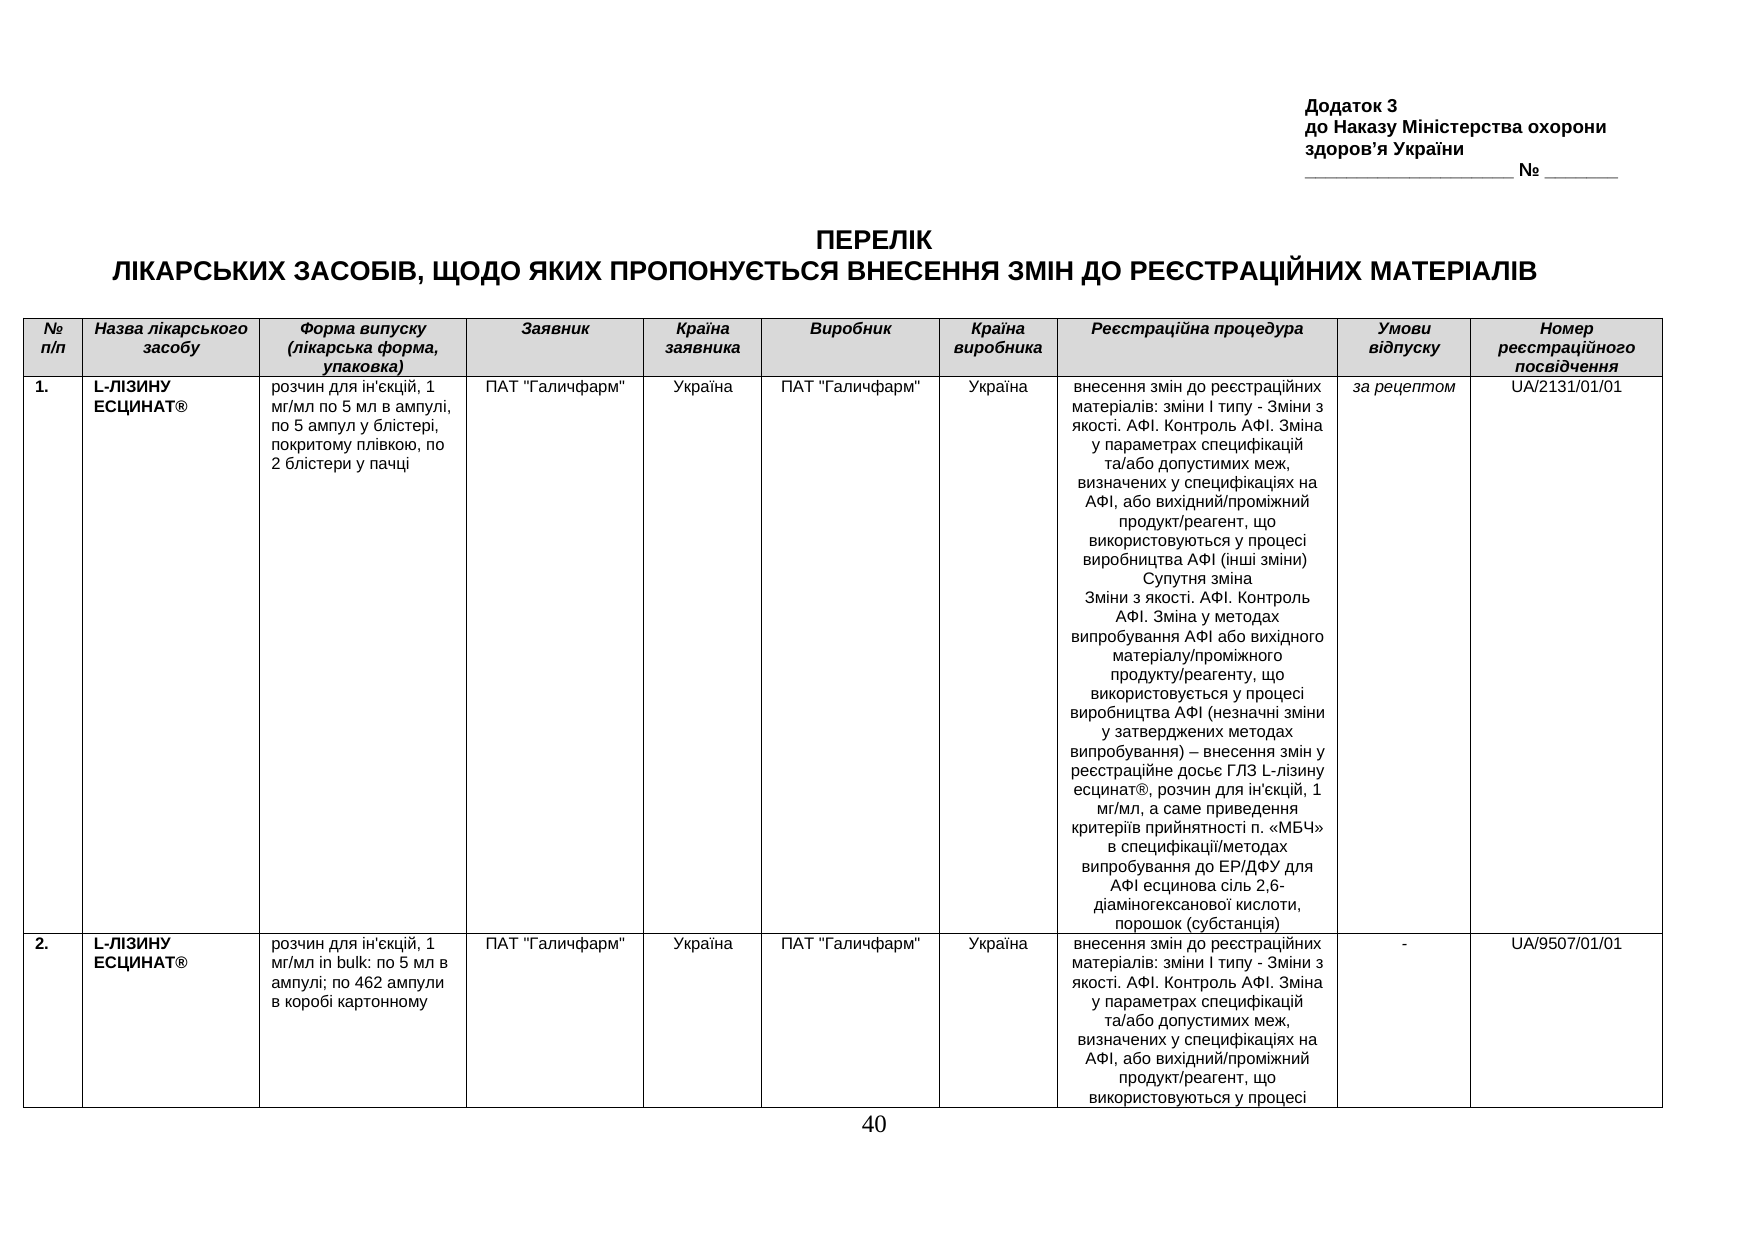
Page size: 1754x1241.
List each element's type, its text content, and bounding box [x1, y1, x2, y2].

table_cell [24, 934, 82, 1107]
table_header Назва лікарського засобу [83, 319, 259, 376]
table_cell L-ЛІЗИНУ ЕСЦИНАТ® [83, 934, 259, 1107]
table_header Реєстраційна процедура [1058, 319, 1337, 376]
table_cell Україна [940, 377, 1057, 933]
table_cell Україна [644, 934, 761, 1107]
table_header Умови відпуску [1338, 319, 1470, 376]
table_cell за рецептом [1338, 377, 1470, 933]
table_cell L-ЛІЗИНУ ЕСЦИНАТ® [83, 377, 259, 933]
table_cell - [1338, 934, 1470, 1107]
table_header Виробник [762, 319, 939, 376]
table_header Додаток 3 до Наказу Міністерства охорони здоров’я України ____________________ № _______ [1294, 95, 1692, 181]
table_header Форма випуску (лікарська форма, упаковка) [260, 319, 466, 376]
table_cell UA/9507/01/01 [1471, 934, 1662, 1107]
table_cell ПАТ "Галичфарм" [467, 934, 643, 1107]
table_header Номер реєстраційного посвідчення [1471, 319, 1662, 376]
table_header Заявник [467, 319, 643, 376]
table_header № п/п [24, 319, 82, 376]
table_cell ПАТ "Галичфарм" [762, 377, 939, 933]
table_cell [24, 377, 82, 933]
table_cell ПАТ "Галичфарм" [762, 934, 939, 1107]
table_cell UA/2131/01/01 [1471, 377, 1662, 933]
table_cell ПАТ "Галичфарм" [467, 377, 643, 933]
table_cell Україна [644, 377, 761, 933]
table_cell розчин для ін'єкцій, 1 мг/мл по 5 мл в ампулі, по 5 ампул у блістері, покритому плівкою, по 2 блістери у пачці [260, 377, 466, 933]
table_header Країна заявника [644, 319, 761, 376]
table_cell розчин для ін'єкцій, 1 мг/мл in bulk: по 5 мл в ампулі; по 462 ампули в коробі картонному [260, 934, 466, 1107]
subtitle ПЕРЕЛІК [112, 224, 1636, 255]
table_header Країна виробника [940, 319, 1057, 376]
table_cell Україна [940, 934, 1057, 1107]
subtitle ЛІКАРСЬКИХ засобів, щодо яких пропонується внесеНня змін до реєстраційних матеріалів [112, 255, 1636, 286]
